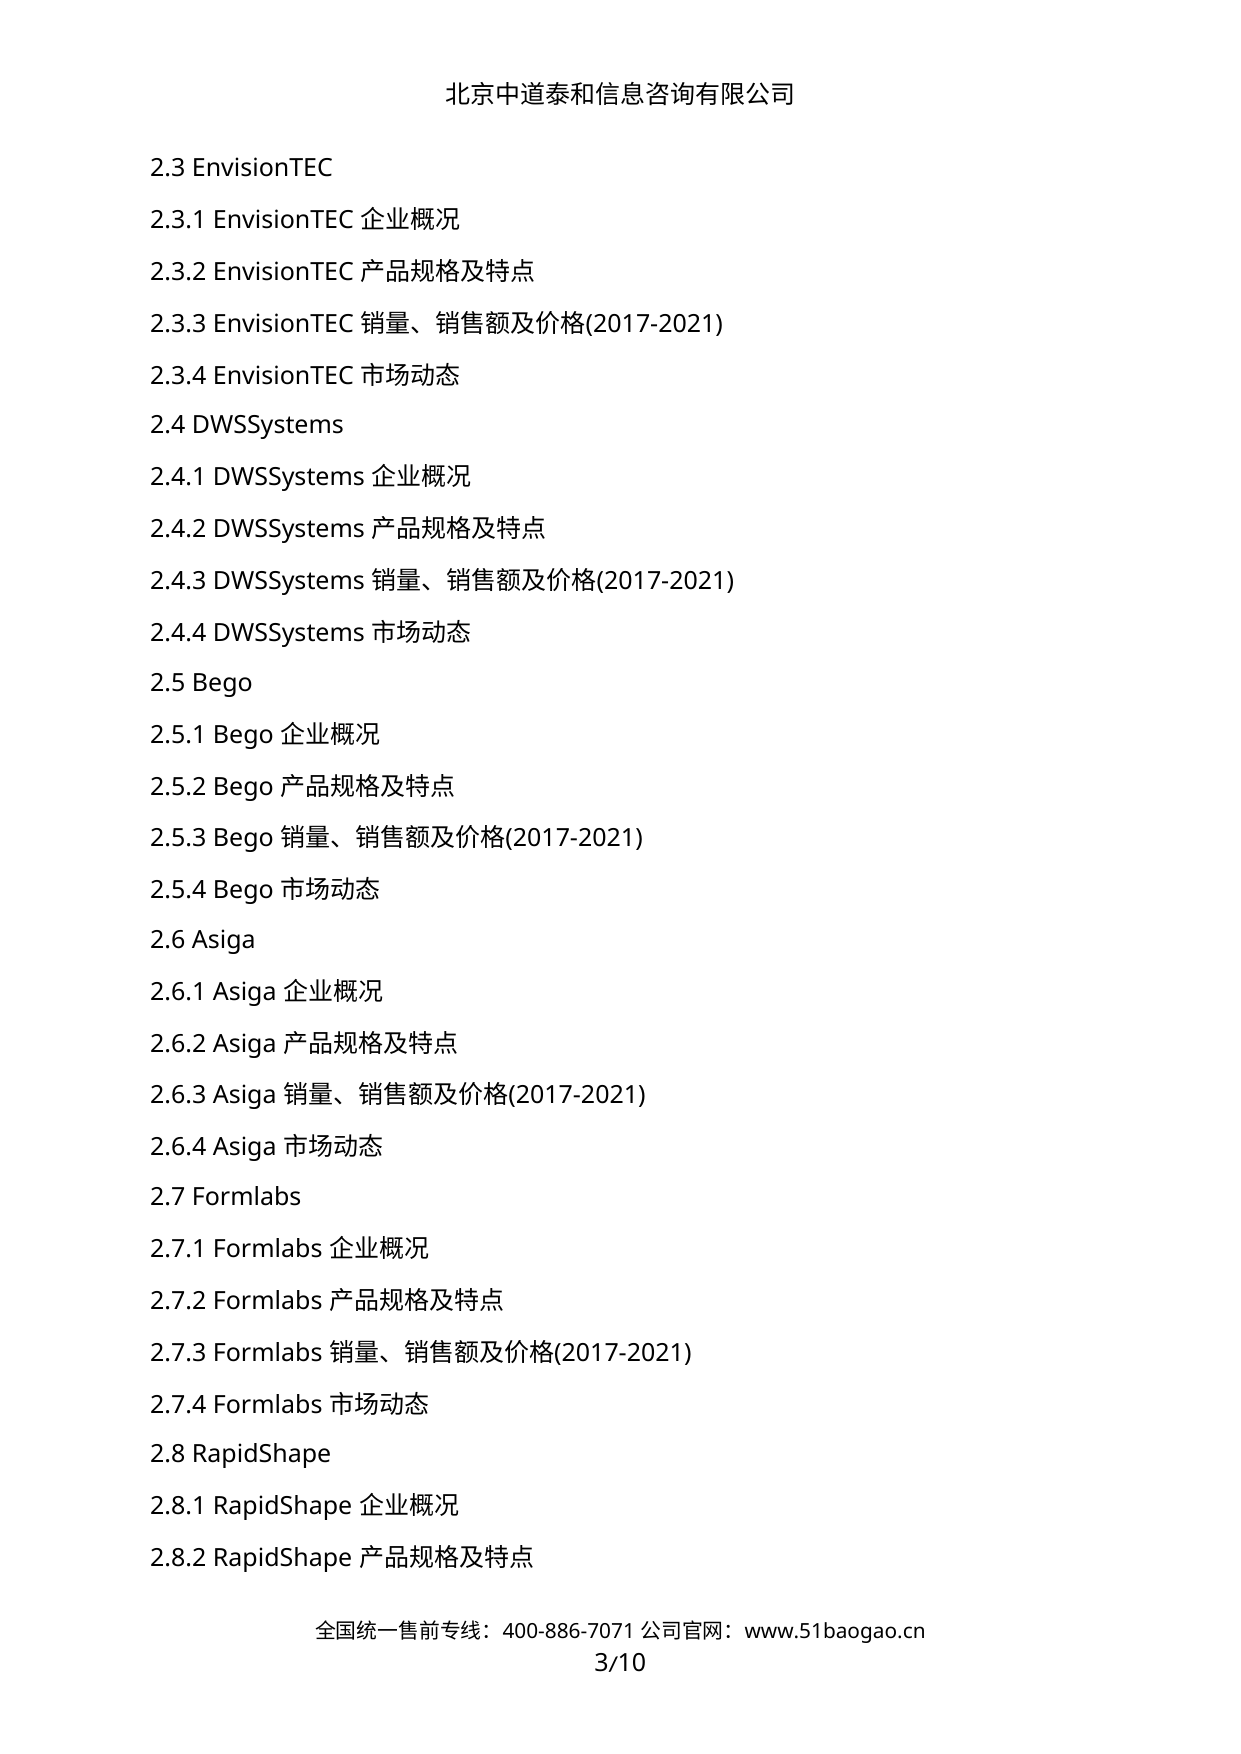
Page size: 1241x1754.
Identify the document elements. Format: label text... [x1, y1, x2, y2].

text 2.4 DWSSystems [150, 407, 1090, 441]
text 2.5.1 Bego 企业概况 [150, 714, 1090, 750]
text 2.6 Asiga [150, 922, 1090, 956]
text 2.3.4 EnvisionTEC 市场动态 [150, 355, 1090, 392]
text 2.5.3 Bego 销量、销售额及价格(2017-2021) [150, 818, 1090, 854]
text 2.5 Bego [150, 664, 1090, 698]
text 2.8 RapidShape [150, 1436, 1090, 1470]
text 2.6.4 Asiga 市场动态 [150, 1127, 1090, 1163]
text 2.7.2 Formlabs 产品规格及特点 [150, 1280, 1090, 1317]
text 2.5.2 Bego 产品规格及特点 [150, 766, 1090, 802]
text 2.6.2 Asiga 产品规格及特点 [150, 1023, 1090, 1059]
text 2.8.1 RapidShape 企业概况 [150, 1486, 1090, 1522]
text 2.6.1 Asiga 企业概况 [150, 971, 1090, 1007]
text 2.4.1 DWSSystems 企业概况 [150, 457, 1090, 493]
text 2.5.4 Bego 市场动态 [150, 870, 1090, 906]
text 2.3.3 EnvisionTEC 销量、销售额及价格(2017-2021) [150, 303, 1090, 340]
text 2.3.1 EnvisionTEC 企业概况 [150, 200, 1090, 236]
text 2.7.4 Formlabs 市场动态 [150, 1384, 1090, 1420]
text 2.4.3 DWSSystems 销量、销售额及价格(2017-2021) [150, 561, 1090, 597]
text 2.4.2 DWSSystems 产品规格及特点 [150, 509, 1090, 545]
text 2.7 Formlabs [150, 1179, 1090, 1213]
text 2.4.4 DWSSystems 市场动态 [150, 612, 1090, 649]
text 2.3.2 EnvisionTEC 产品规格及特点 [150, 252, 1090, 288]
text 2.3 EnvisionTEC [150, 150, 1090, 184]
text 2.8.2 RapidShape 产品规格及特点 [150, 1537, 1090, 1574]
text 2.7.3 Formlabs 销量、销售额及价格(2017-2021) [150, 1332, 1090, 1368]
text 2.6.3 Asiga 销量、销售额及价格(2017-2021) [150, 1075, 1090, 1111]
text 2.7.1 Formlabs 企业概况 [150, 1228, 1090, 1265]
